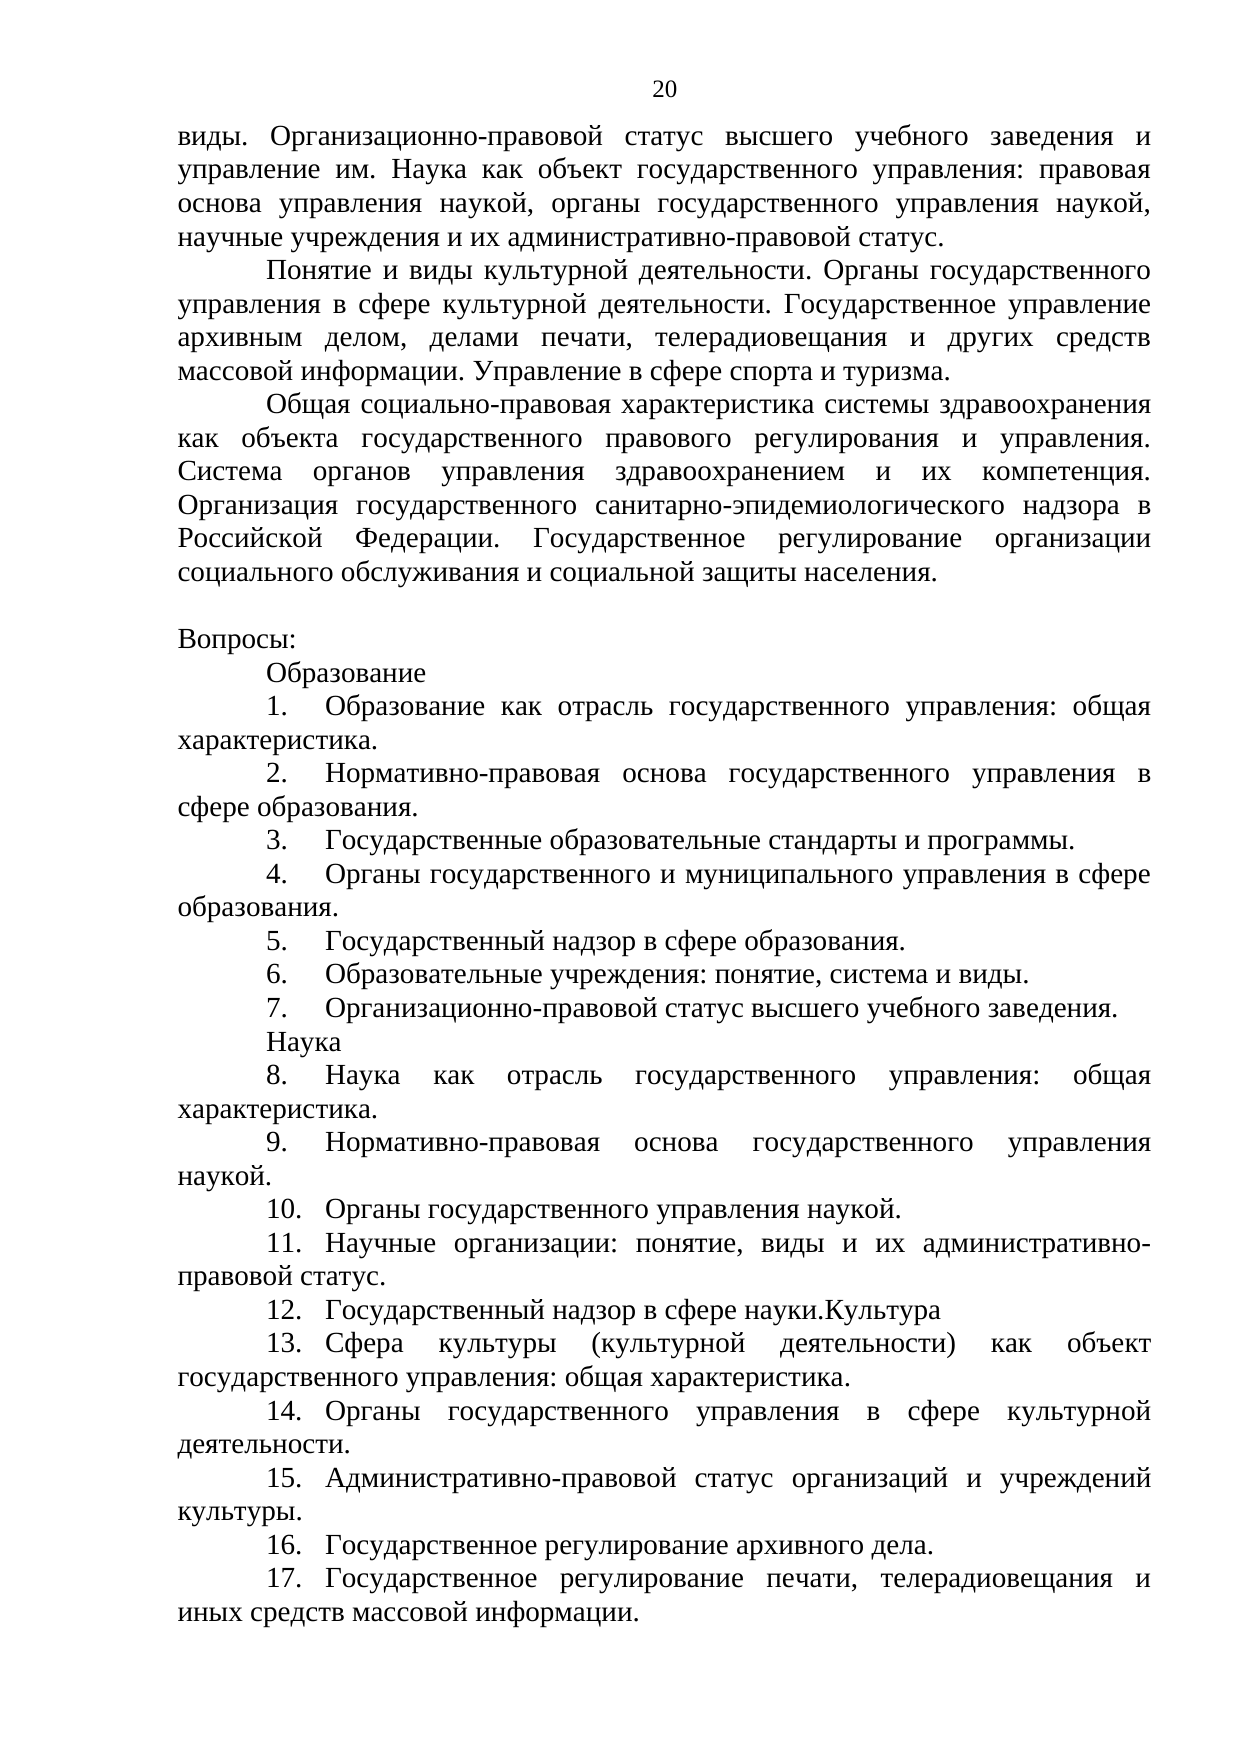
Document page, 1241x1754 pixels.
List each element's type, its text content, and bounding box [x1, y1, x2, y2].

text Понятие и виды культурной деятельности. Органы государственного управления в сфере культурной деятельности. Государственное управление архивным делом, делами печати, телерадиовещания и других средств массовой информации. Управление в сфере спорта и туризма. [177, 252, 1152, 386]
list Наука как отрасль государственного управления: общая характеристика. [177, 1057, 1152, 1124]
list Государственные образовательные стандарты и программы. [177, 822, 1152, 856]
list Государственное регулирование архивного дела. [177, 1527, 1152, 1560]
list Образовательные учреждения: понятие, система и виды. [177, 957, 1152, 990]
list Образование как отрасль государственного управления: общая характеристика. [177, 688, 1152, 755]
text Вопросы: [177, 621, 1152, 655]
list Государственный надзор в сфере образования. [177, 923, 1152, 957]
text Общая социально-правовая характеристика системы здравоохранения как объекта государственного правового регулирования и управления. Система органов управления здравоохранением и их компетенция. Организация государственного санитарно-эпидемиологического надзора в Российской Федерации. Государственное регулирование организации социального обслуживания и социальной защиты населения. [177, 386, 1152, 588]
list Органы государственного управления в сфере культурной деятельности. [177, 1393, 1152, 1460]
list Административно-правовой статус организаций и учреждений культуры. [177, 1460, 1152, 1527]
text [177, 118, 1152, 252]
list Организационно-правовой статус высшего учебного заведения. [177, 990, 1152, 1024]
list Органы государственного и муниципального управления в сфере образования. [177, 856, 1152, 923]
list Сфера культуры (культурной деятельности) как объект государственного управления: общая характеристика. [177, 1326, 1152, 1393]
list Государственный надзор в сфере науки.Культура [177, 1292, 1152, 1326]
list Нормативно-правовая основа государственного управления в сфере образования. [177, 755, 1152, 822]
list Органы государственного управления наукой. [177, 1191, 1152, 1225]
text Наука [177, 1024, 1152, 1057]
list Нормативно-правовая основа государственного управления наукой. [177, 1124, 1152, 1191]
list Государственное регулирование печати, телерадиовещания и иных средств массовой информации. [177, 1560, 1152, 1627]
list Научные организации: понятие, виды и их административно-правовой статус. [177, 1225, 1152, 1292]
text Образование [177, 655, 1152, 688]
